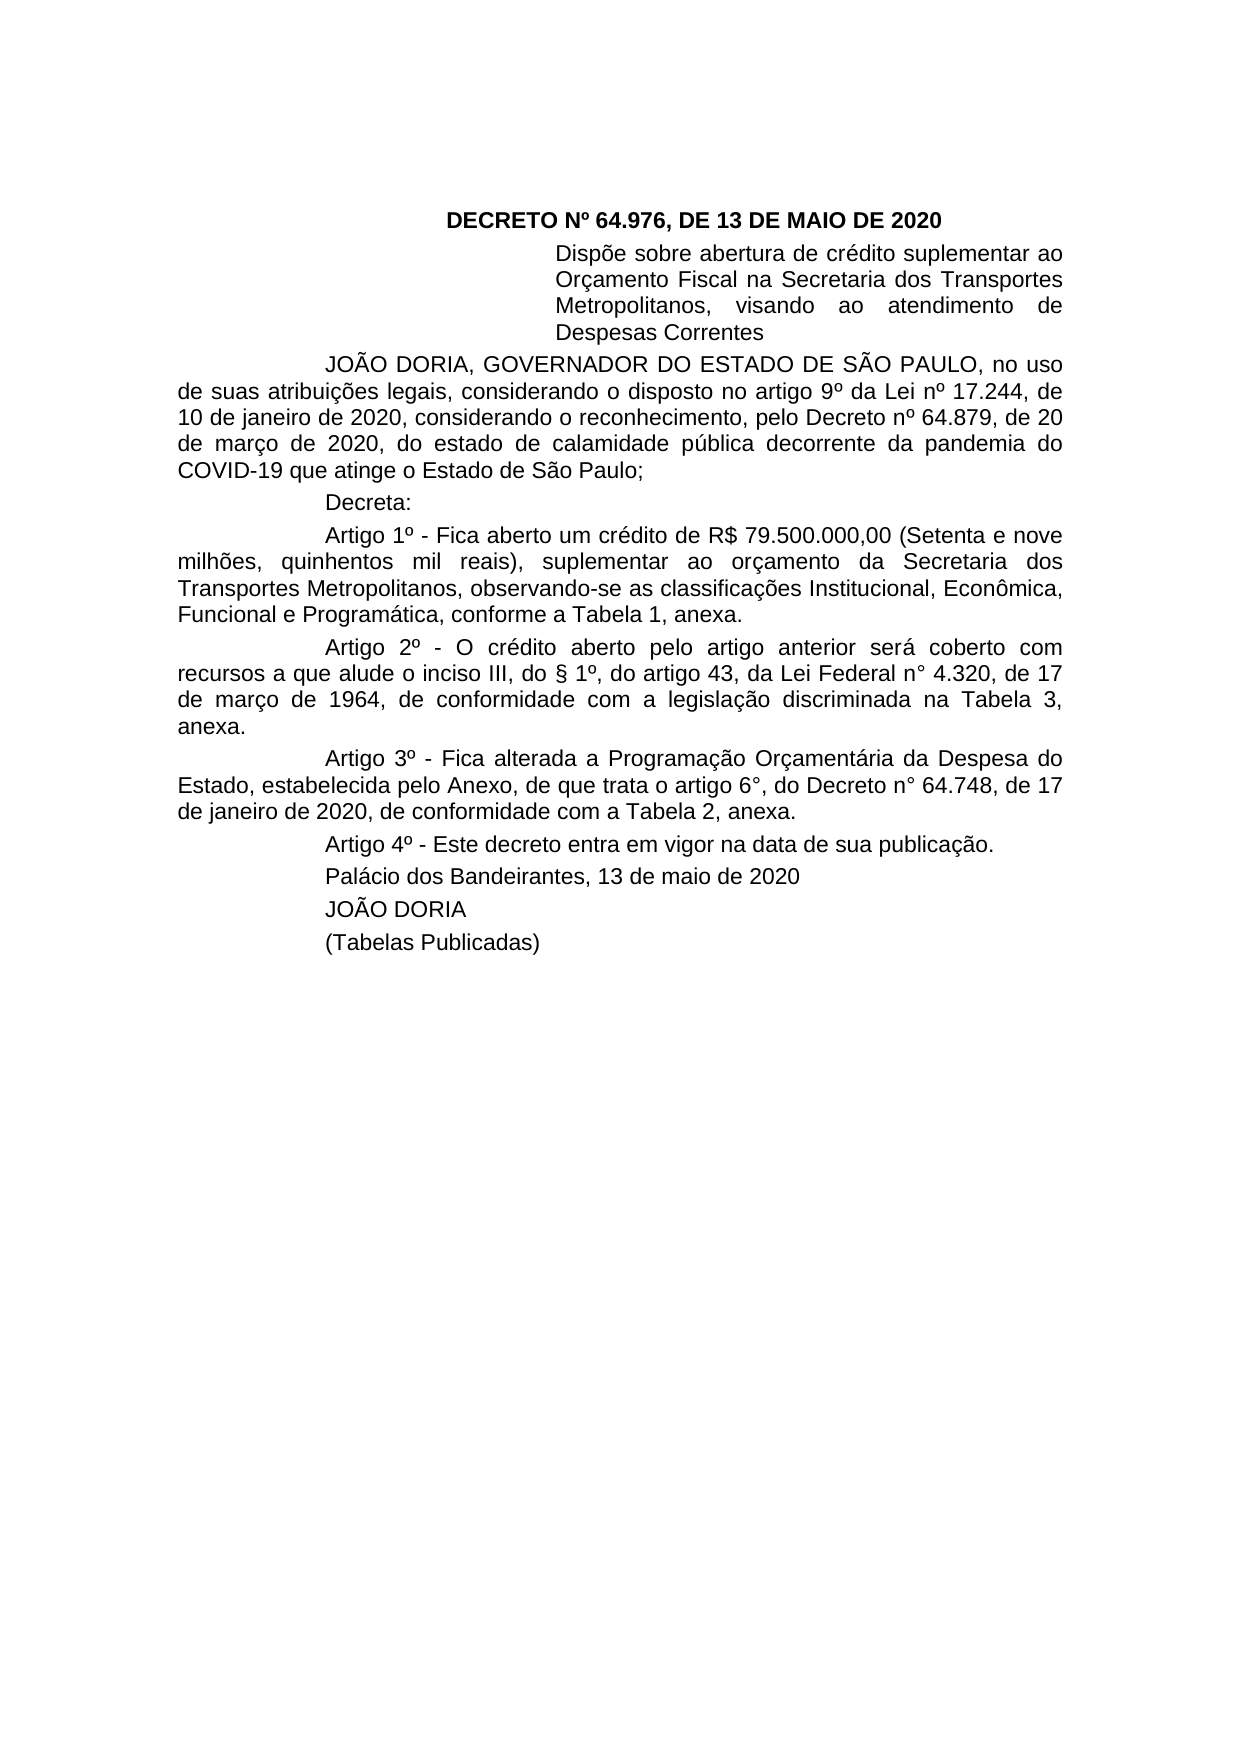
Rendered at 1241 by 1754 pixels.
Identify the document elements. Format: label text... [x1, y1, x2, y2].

text Artigo 2º - O crédito aberto pelo artigo anterior será coberto com recursos a que alude o inciso III, do § 1º, do artigo 43, da Lei Federal n° 4.320, de 17 de março de 1964, de conformidade com a legislação discriminada na Tabela 3, anexa. [177, 634, 1063, 739]
text DECRETO Nº 64.976, DE 13 DE MAIO DE 2020 [177, 207, 1063, 233]
text Palácio dos Bandeirantes, 13 de maio de 2020 [177, 863, 1063, 889]
text Artigo 3º - Fica alterada a Programação Orçamentária da Despesa do Estado, estabelecida pelo Anexo, de que trata o artigo 6°, do Decreto n° 64.748, de 17 de janeiro de 2020, de conformidade com a Tabela 2, anexa. [177, 745, 1063, 824]
text Dispõe sobre abertura de crédito suplementar ao Orçamento Fiscal na Secretaria dos Transportes Metropolitanos, visando ao atendimento de Despesas Correntes [555, 240, 1063, 345]
text JOÃO DORIA, GOVERNADOR DO ESTADO DE SÃO PAULO, no uso de suas atribuições legais, considerando o disposto no artigo 9º da Lei nº 17.244, de 10 de janeiro de 2020, considerando o reconhecimento, pelo Decreto nº 64.879, de 20 de março de 2020, do estado de calamidade pública decorrente da pandemia do COVID-19 que atinge o Estado de São Paulo; [177, 351, 1063, 483]
text JOÃO DORIA [177, 896, 1063, 922]
text Artigo 1º - Fica aberto um crédito de R$ 79.500.000,00 (Setenta e nove milhões, quinhentos mil reais), suplementar ao orçamento da Secretaria dos Transportes Metropolitanos, observando-se as classificações Institucional, Econômica, Funcional e Programática, conforme a Tabela 1, anexa. [177, 522, 1063, 627]
text (Tabelas Publicadas) [177, 928, 1063, 955]
text Decreta: [177, 489, 1063, 516]
text Artigo 4º - Este decreto entra em vigor na data de sua publicação. [177, 831, 1063, 857]
